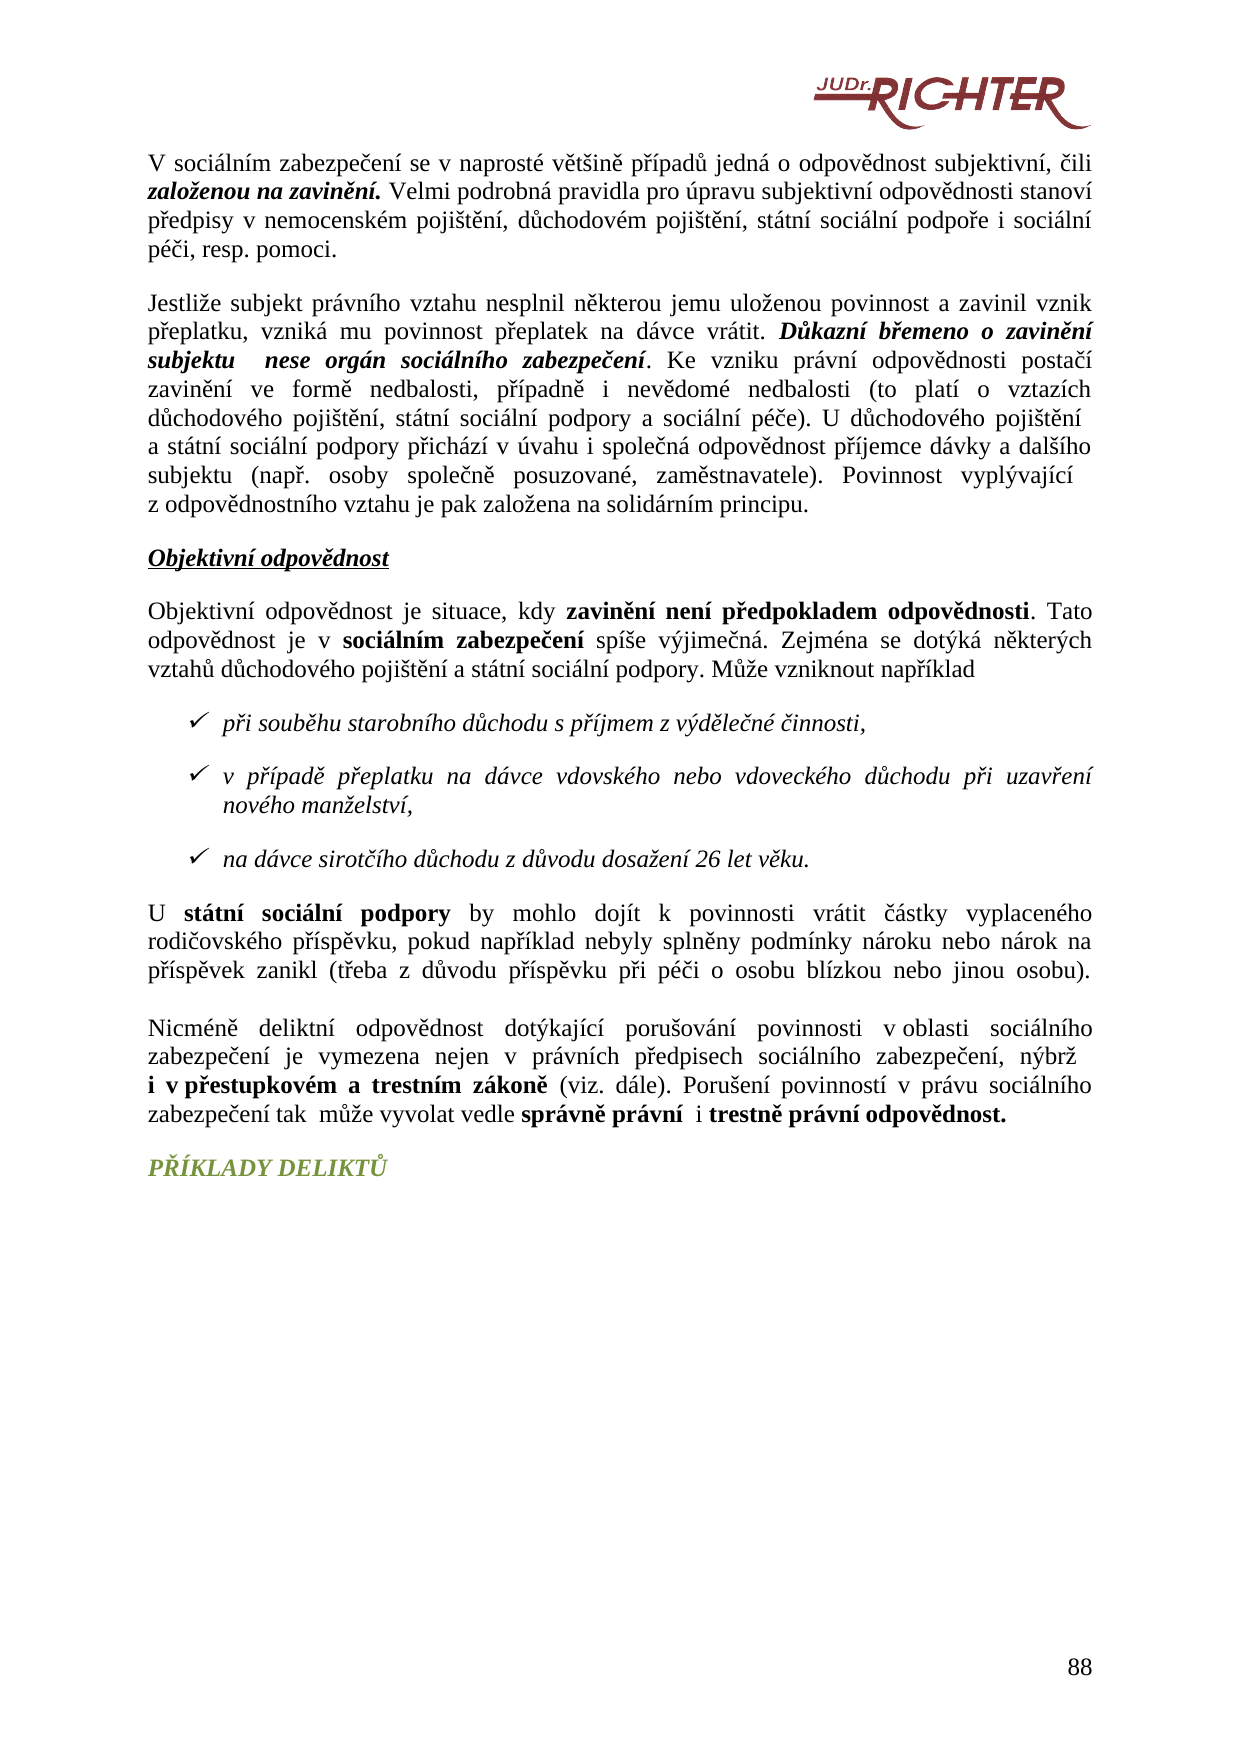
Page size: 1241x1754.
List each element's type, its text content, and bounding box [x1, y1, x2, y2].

text PŘÍKLADY DELIKTŮ [148, 1153, 1093, 1181]
list v případě přeplatku na dávce vdovského nebo vdoveckého důchodu při uzavření nového manželství, [185, 761, 1093, 819]
list při souběhu starobního důchodu s příjmem z výdělečné činnosti, [185, 708, 1093, 736]
text Objektivní odpovědnost je situace, kdy zavinění není předpokladem odpovědnosti. Tato odpovědnost je v sociálním zabezpečení spíše výjimečná. Zejména se dotýká některých vztahů důchodového pojištění a státní sociální podpory. Může vzniknout například [148, 596, 1093, 683]
list na dávce sirotčího důchodu z důvodu dosažení 26 let věku. [185, 844, 1093, 873]
text U státní sociální podpory by mohlo dojít k povinnosti vrátit částky vyplaceného rodičovského příspěvku, pokud například nebyly splněny podmínky nároku nebo nárok na příspěvek zanikl (třeba z důvodu příspěvku při péči o osobu blízkou nebo jinou osobu). Nicméně deliktní odpovědnost dotýkající porušování povinnosti v oblasti sociálního zabezpečení je vymezena nejen v právních předpisech sociálního zabezpečení, nýbrž i v přestupkovém a trestním zákoně (viz. dále). Porušení povinností v právu sociálního zabezpečení tak může vyvolat vedle správně právní i trestně právní odpovědnost. [148, 898, 1093, 1128]
text V sociálním zabezpečení se v naprosté většině případů jedná o odpovědnost subjektivní, čili založenou na zavinění. Velmi podrobná pravidla pro úpravu subjektivní odpovědnosti stanoví předpisy v nemocenském pojištění, důchodovém pojištění, státní sociální podpoře i sociální péči, resp. pomoci. [148, 148, 1093, 263]
picture [813, 73, 1093, 130]
text Jestliže subjekt právního vztahu nesplnil některou jemu uloženou povinnost a zavinil vznik přeplatku, vzniká mu povinnost přeplatek na dávce vrátit. Důkazní břemeno o zavinění subjektu nese orgán sociálního zabezpečení. Ke vzniku právní odpovědnosti postačí zavinění ve formě nedbalosti, případně i nevědomé nedbalosti (to platí o vztazích důchodového pojištění, státní sociální podpory a sociální péče). U důchodového pojištění a státní sociální podpory přichází v úvahu i společná odpovědnost příjemce dávky a dalšího subjektu (např. osoby společně posuzované, zaměstnavatele). Povinnost vyplývající z odpovědnostního vztahu je pak založena na solidárním principu. [148, 288, 1093, 518]
text Objektivní odpovědnost [148, 543, 1093, 571]
